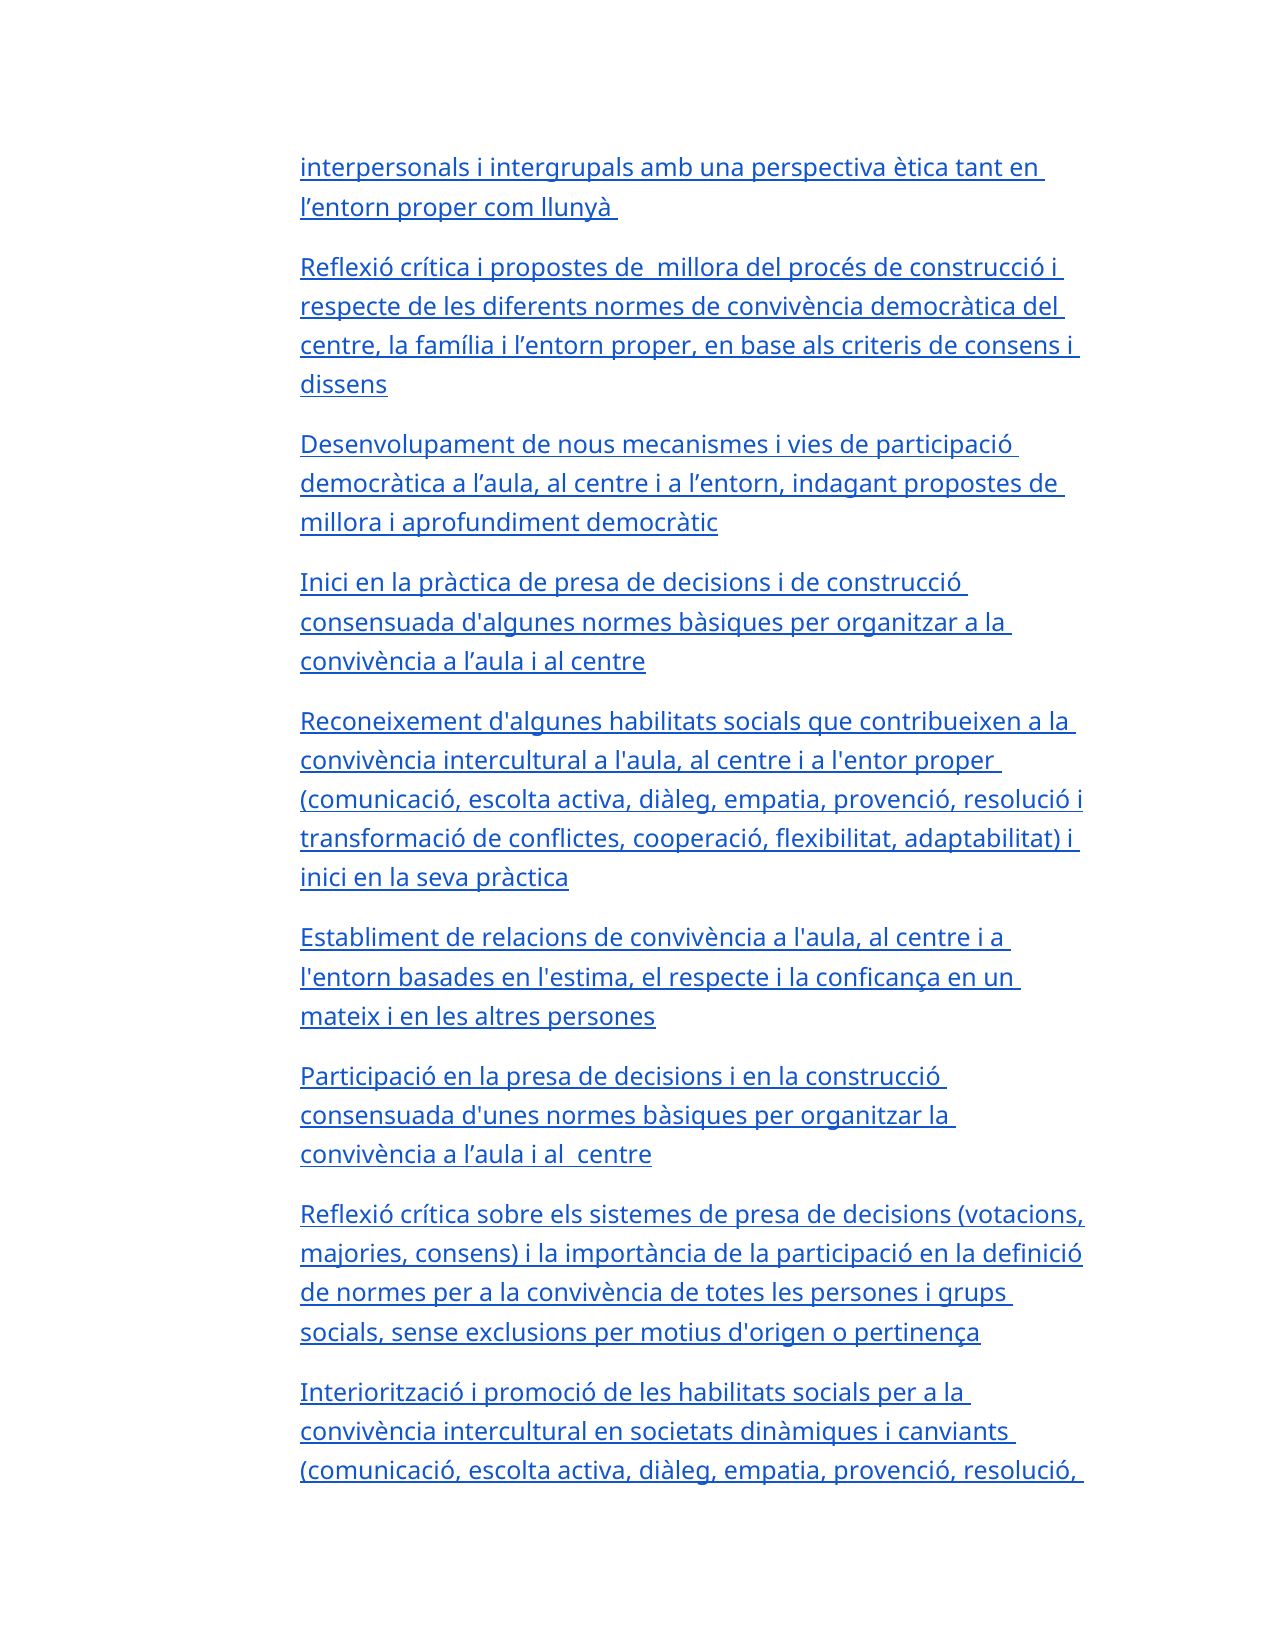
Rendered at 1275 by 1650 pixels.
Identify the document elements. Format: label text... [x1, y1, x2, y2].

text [300, 150, 1087, 223]
text Desenvolupament de nous mecanismes i vies de participació democràtica a l’aula, al centre i a l’entorn, indagant propostes de millora i aprofundiment democràtic [300, 427, 1087, 539]
text Participació en la presa de decisions i en la construcció consensuada d'unes normes bàsiques per organitzar la convivència a l’aula i al centre [300, 1058, 1087, 1171]
text Reflexió crítica sobre els sistemes de presa de decisions (votacions, majories, consens) i la importància de la participació en la definició de normes per a la convivència de totes les persones i grups socials, sense exclusions per motius d'origen o pertinença [300, 1197, 1087, 1348]
text Reconeixement d'algunes habilitats socials que contribueixen a la convivència intercultural a l'aula, al centre i a l'entor proper (comunicació, escolta activa, diàleg, empatia, provenció, resolució i transformació de conflictes, cooperació, flexibilitat, adaptabilitat) i inici en la seva pràctica [300, 703, 1087, 894]
text Inici en la pràctica de presa de decisions i de construcció consensuada d'algunes normes bàsiques per organitzar a la convivència a l’aula i al centre [300, 565, 1087, 677]
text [300, 1374, 1087, 1487]
text Reflexió crítica i propostes de millora del procés de construcció i respecte de les diferents normes de convivència democràtica del centre, la família i l’entorn proper, en base als criteris de consens i dissens [300, 249, 1087, 401]
text Establiment de relacions de convivència a l'aula, al centre i a l'entorn basades en l'estima, el respecte i la conficança en un mateix i en les altres persones [300, 920, 1087, 1032]
